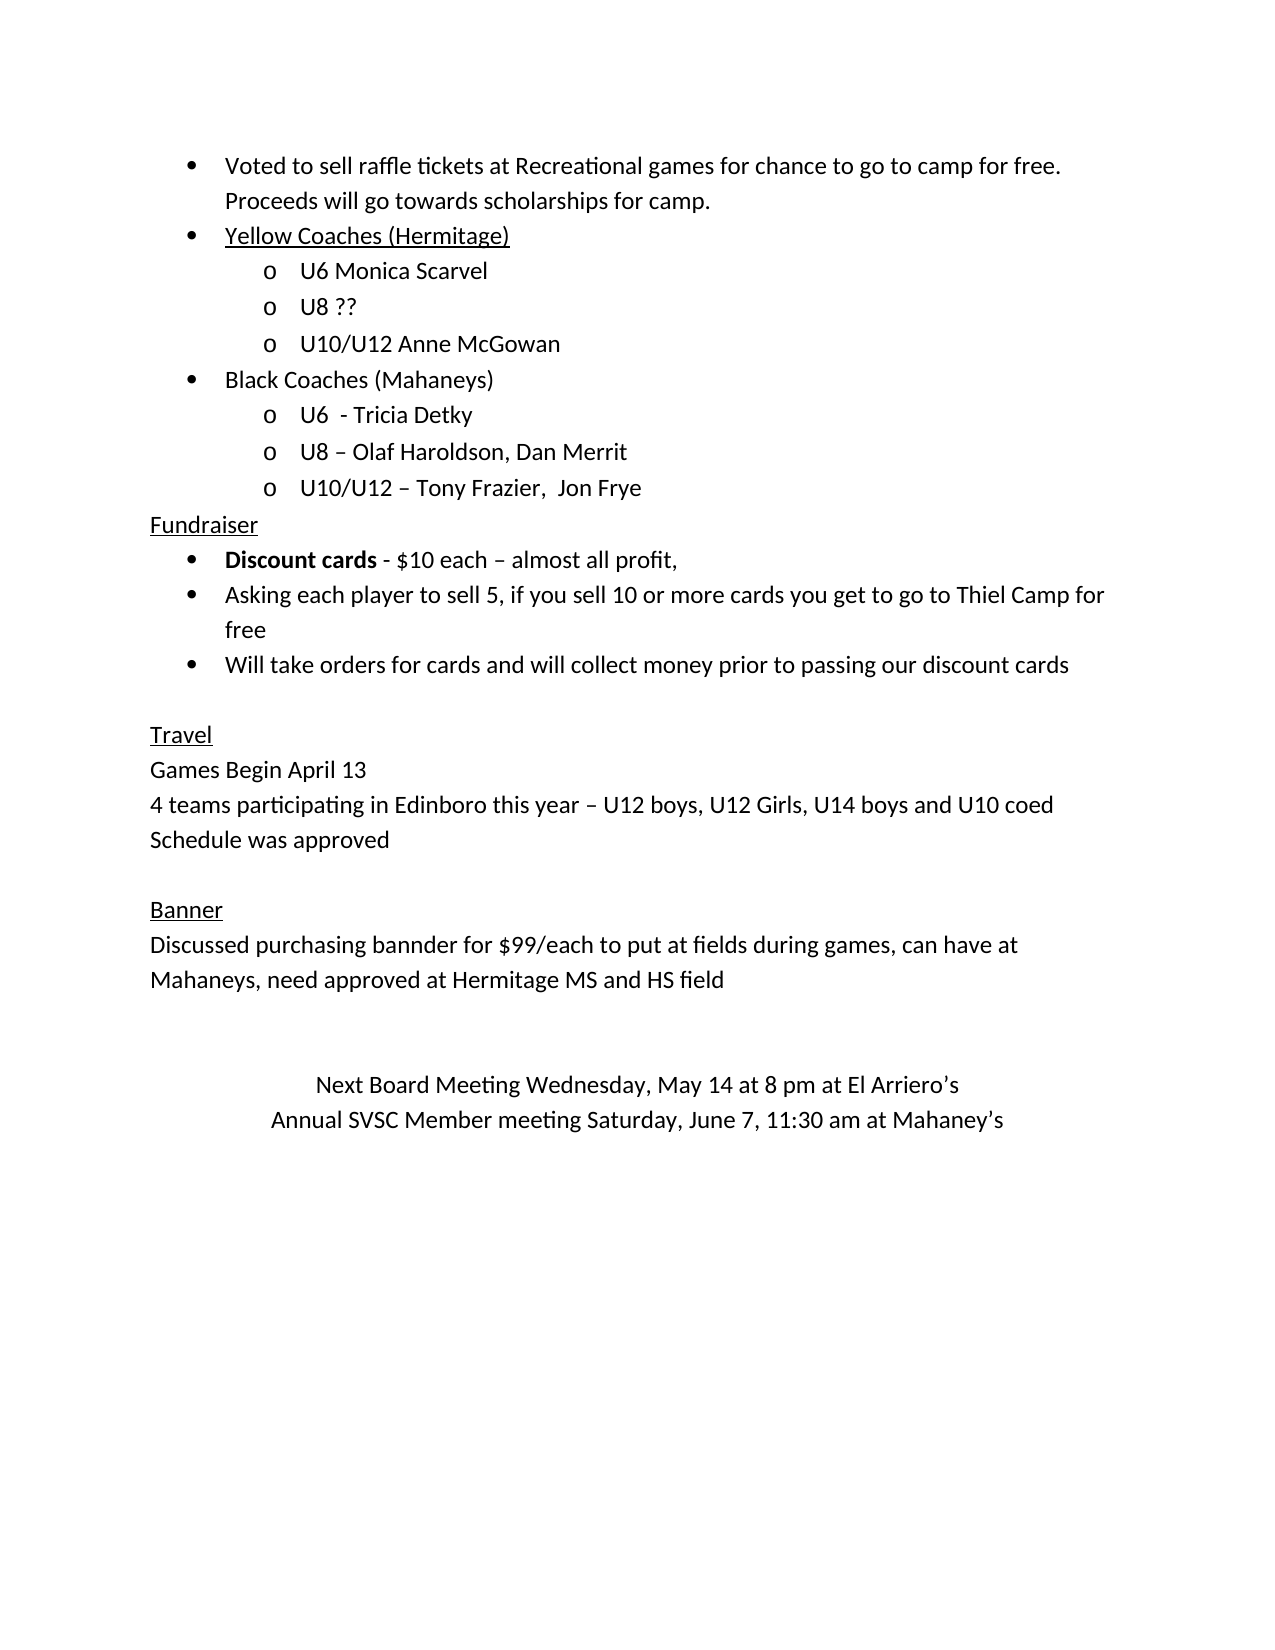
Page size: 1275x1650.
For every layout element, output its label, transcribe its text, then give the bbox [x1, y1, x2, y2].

text Next Board Meeting Wednesday, May 14 at 8 pm at El Arriero’s [150, 1069, 1125, 1099]
text Banner [150, 894, 1125, 924]
list Yellow Coaches (Hermitage) [187, 220, 1125, 251]
list U10/U12 – Tony Frazier, Jon Frye [262, 472, 1125, 504]
list Discount cards - $10 each – almost all profit, [187, 544, 1125, 574]
list U6 - Tricia Detky [262, 399, 1125, 431]
list U8 – Olaf Haroldson, Dan Merrit [262, 436, 1125, 468]
list Voted to sell raffle tickets at Recreational games for chance to go to camp for free. Proceeds will go towards scholarships for camp. [187, 150, 1125, 216]
list Black Coaches (Mahaneys) [187, 364, 1125, 395]
text Fundraiser [150, 509, 1125, 539]
text Schedule was approved [150, 824, 1125, 854]
list U8 ?? [262, 291, 1125, 323]
list U6 Monica Scarvel [262, 255, 1125, 287]
list U10/U12 Anne McGowan [262, 328, 1125, 360]
list Will take orders for cards and will collect money prior to passing our discount cards [187, 649, 1125, 679]
text Games Begin April 13 [150, 754, 1125, 784]
text Discussed purchasing bannder for $99/each to put at fields during games, can have at Mahaneys, need approved at Hermitage MS and HS field [150, 929, 1125, 994]
text Annual SVSC Member meeting Saturday, June 7, 11:30 am at Mahaney’s [150, 1104, 1125, 1134]
text Travel [150, 719, 1125, 749]
list Asking each player to sell 5, if you sell 10 or more cards you get to go to Thiel Camp for free [187, 579, 1125, 644]
text 4 teams participating in Edinboro this year – U12 boys, U12 Girls, U14 boys and U10 coed [150, 789, 1125, 819]
